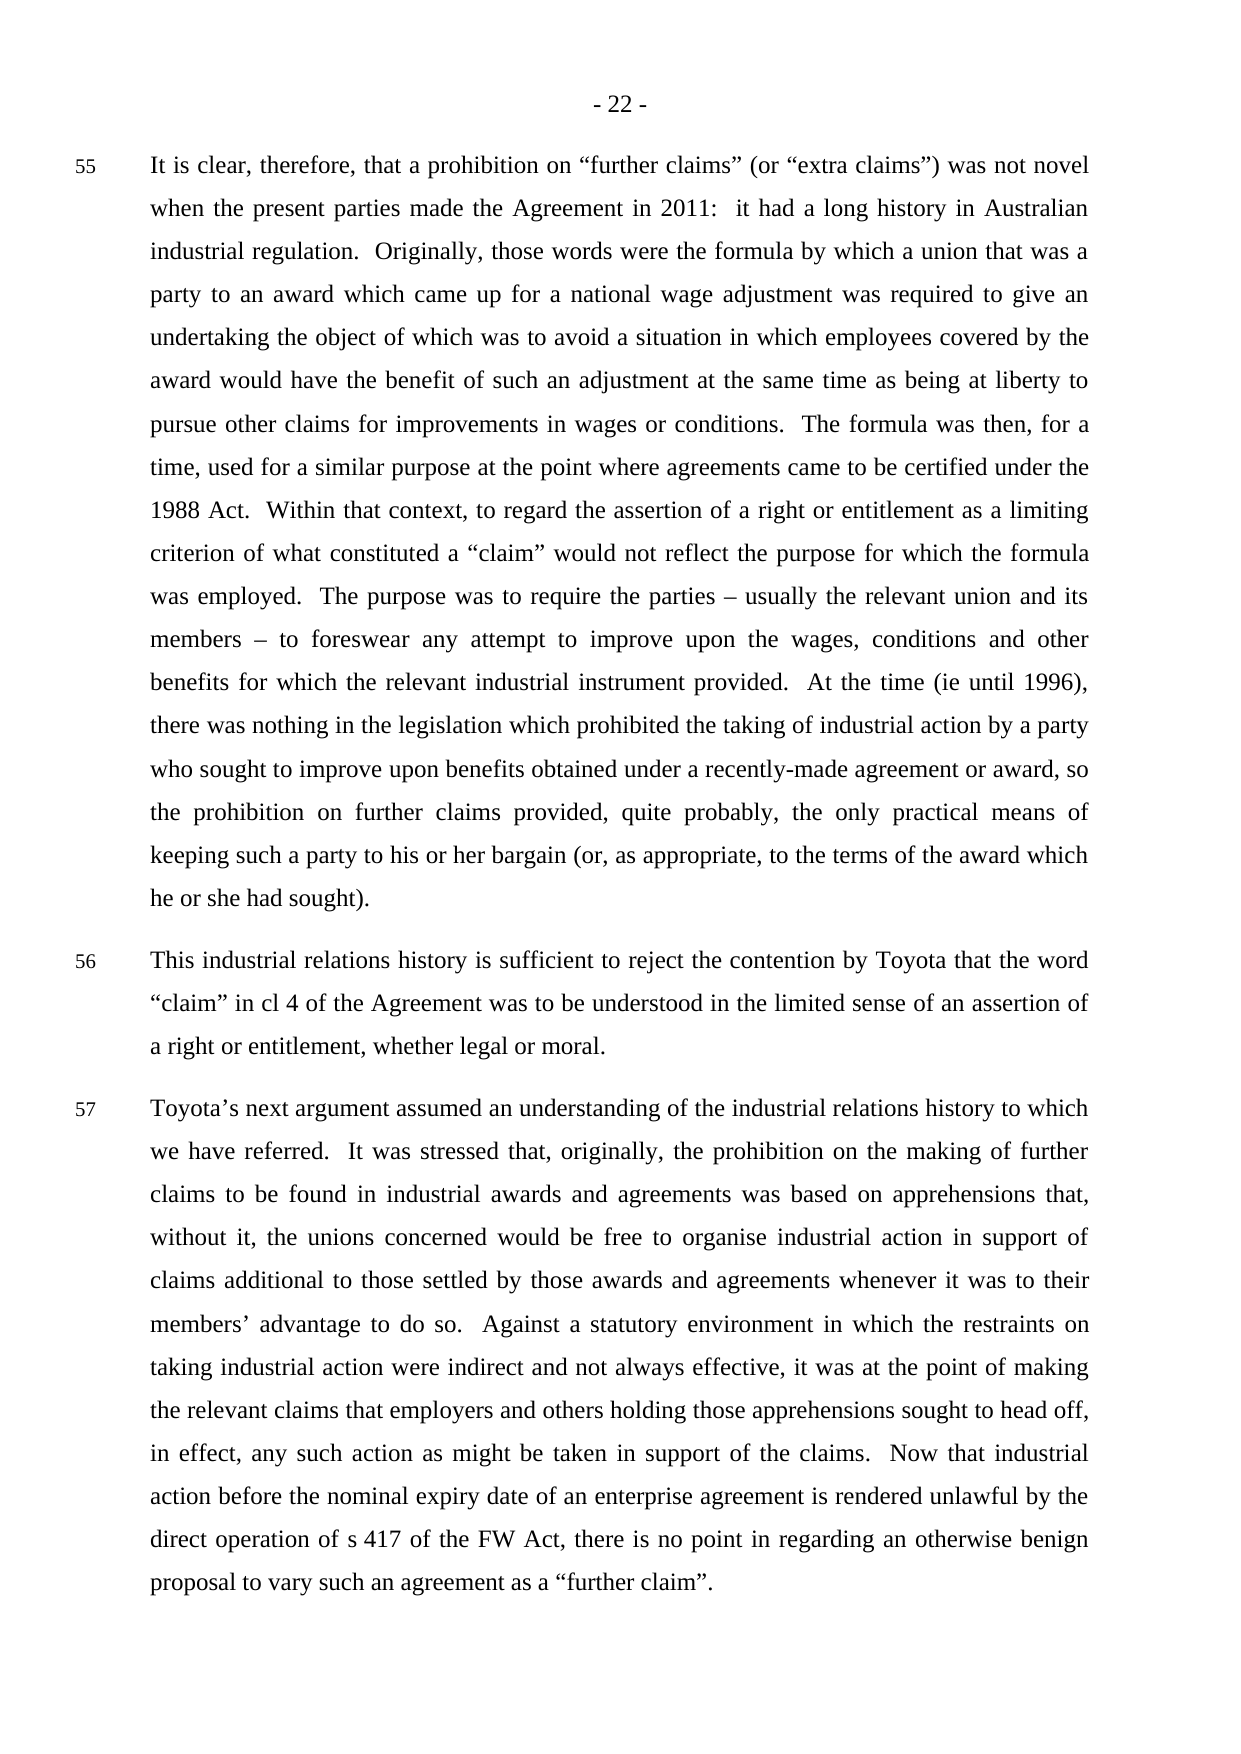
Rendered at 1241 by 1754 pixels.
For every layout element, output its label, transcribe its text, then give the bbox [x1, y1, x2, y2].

text This industrial relations history is sufficient to reject the contention by Toyota that the word “claim” in cl 4 of the Agreement was to be understood in the limited sense of an assertion of a right or entitlement, whether legal or moral. [75, 945, 1090, 1060]
text Toyota’s next argument assumed an understanding of the industrial relations history to which we have referred. It was stressed that, originally, the prohibition on the making of further claims to be found in industrial awards and agreements was based on apprehensions that, without it, the unions concerned would be free to organise industrial action in support of claims additional to those settled by those awards and agreements whenever it was to their members’ advantage to do so. Against a statutory environment in which the restraints on taking industrial action were indirect and not always effective, it was at the point of making the relevant claims that employers and others holding those apprehensions sought to head off, in effect, any such action as might be taken in support of the claims. Now that industrial action before the nominal expiry date of an enterprise agreement is rendered unlawful by the direct operation of s 417 of the FW Act, there is no point in regarding an otherwise benign proposal to vary such an agreement as a “further claim”. [75, 1093, 1090, 1596]
text It is clear, therefore, that a prohibition on “further claims” (or “extra claims”) was not novel when the present parties made the Agreement in 2011: it had a long history in Australian industrial regulation. Originally, those words were the formula by which a union that was a party to an award which came up for a national wage adjustment was required to give an undertaking the object of which was to avoid a situation in which employees covered by the award would have the benefit of such an adjustment at the same time as being at liberty to pursue other claims for improvements in wages or conditions. The formula was then, for a time, used for a similar purpose at the point where agreements came to be certified under the 1988 Act. Within that context, to regard the assertion of a right or entitlement as a limiting criterion of what constituted a “claim” would not reflect the purpose for which the formula was employed. The purpose was to require the parties – usually the relevant union and its members – to foreswear any attempt to improve upon the wages, conditions and other benefits for which the relevant industrial instrument provided. At the time (ie until 1996), there was nothing in the legislation which prohibited the taking of industrial action by a party who sought to improve upon benefits obtained under a recently-made agreement or award, so the prohibition on further claims provided, quite probably, the only practical means of keeping such a party to his or her bargain (or, as appropriate, to the terms of the award which he or she had sought). [75, 150, 1090, 912]
